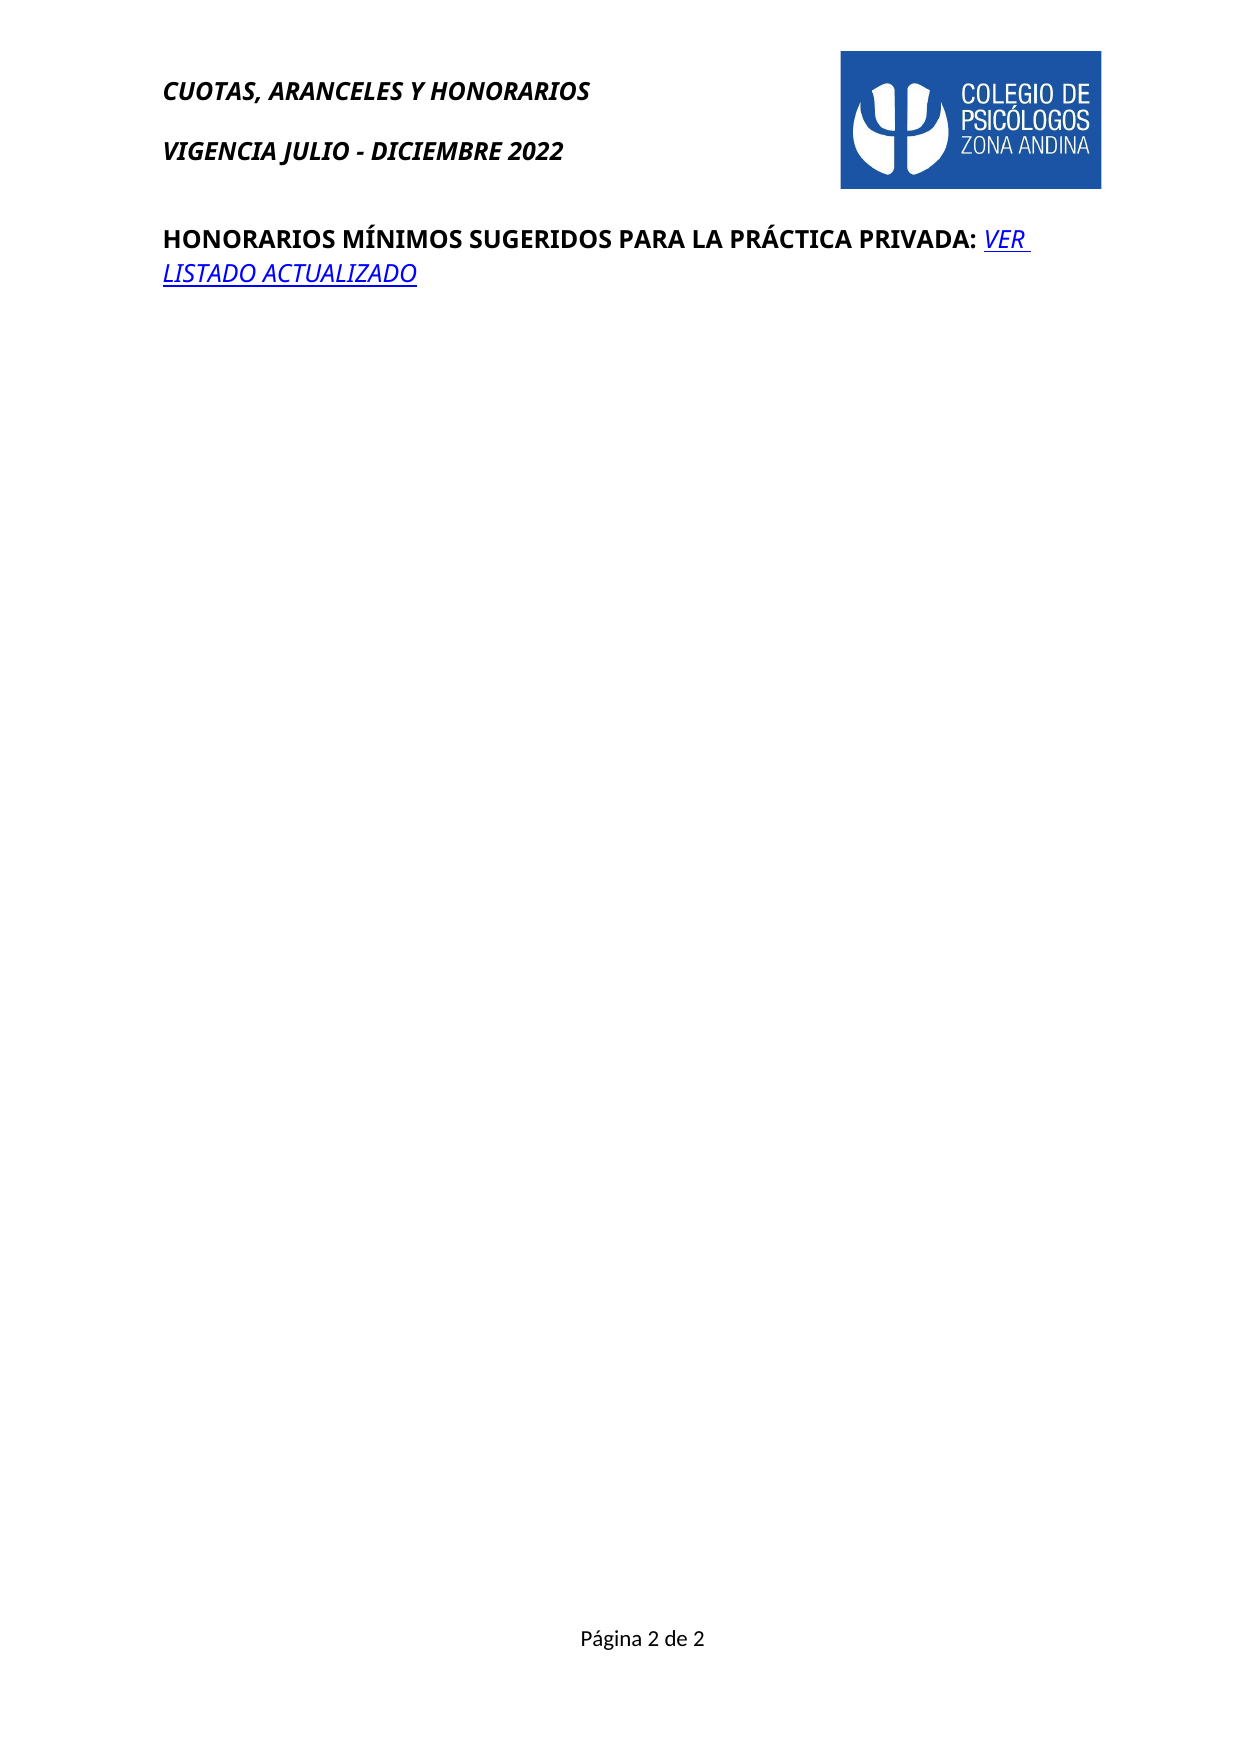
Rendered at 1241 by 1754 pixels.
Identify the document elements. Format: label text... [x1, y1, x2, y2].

picture [840, 51, 1102, 189]
text HONORARIOS MÍNIMOS SUGERIDOS PARA LA PRÁCTICA PRIVADA: VER LISTADO ACTUALIZADO [162, 222, 1122, 290]
